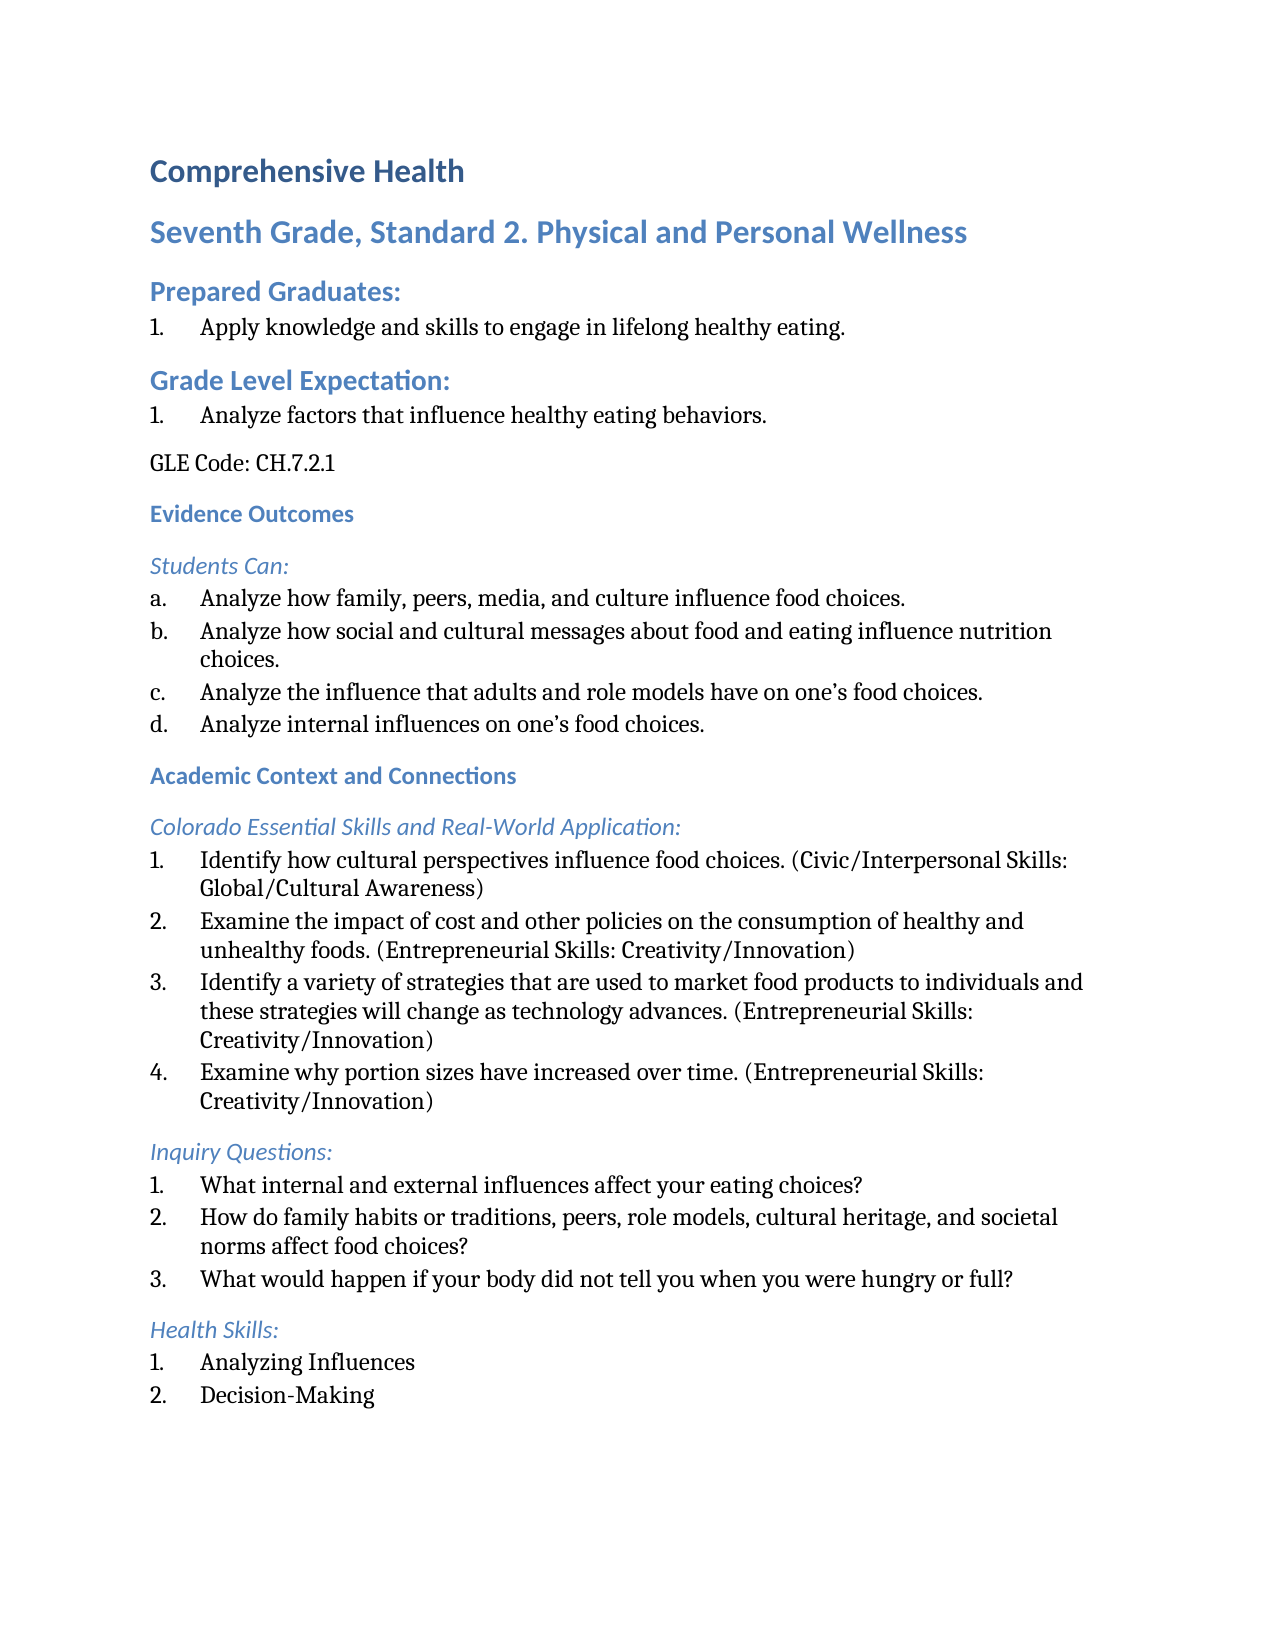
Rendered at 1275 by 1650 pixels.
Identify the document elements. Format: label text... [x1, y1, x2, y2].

list How do family habits or traditions, peers, role models, cultural heritage, and societal norms affect food choices? [150, 1203, 1125, 1261]
list Analyze how family, peers, media, and culture influence food choices. [150, 584, 1125, 613]
subtitle Colorado Essential Skills and Real-World Application: [150, 811, 1125, 842]
list Examine why portion sizes have increased over time. (Entrepreneurial Skills: Creativity/Innovation) [150, 1058, 1125, 1116]
list Identify how cultural perspectives influence food choices. (Civic/Interpersonal Skills: Global/Cultural Awareness) [150, 846, 1125, 903]
subtitle Health Skills: [150, 1314, 1125, 1344]
list Analyze the influence that adults and role models have on one’s food choices. [150, 678, 1125, 707]
list What internal and external influences affect your eating choices? [150, 1171, 1125, 1199]
subtitle Evidence Outcomes [150, 498, 1125, 529]
subtitle Seventh Grade, Standard 2. Physical and Personal Wellness [150, 212, 1125, 252]
list Identify a variety of strategies that are used to market food products to individuals and these strategies will change as technology advances. (Entrepreneurial Skills: Creativity/Innovation) [150, 968, 1125, 1054]
list Analyze internal influences on one’s food choices. [150, 710, 1125, 739]
list Analyzing Influences [150, 1348, 1125, 1377]
list Analyze how social and cultural messages about food and eating influence nutrition choices. [150, 617, 1125, 674]
subtitle Students Can: [150, 550, 1125, 580]
list Analyze factors that influence healthy eating behaviors. [150, 401, 1125, 430]
text GLE Code: CH.7.2.1 [150, 449, 1125, 478]
list Apply knowledge and skills to engage in lifelong healthy eating. [150, 312, 1125, 341]
subtitle Academic Context and Connections [150, 760, 1125, 791]
list Decision-Making [150, 1381, 1125, 1409]
subtitle Grade Level Expectation: [150, 362, 1125, 398]
list Examine the impact of cost and other policies on the consumption of healthy and unhealthy foods. (Entrepreneurial Skills: Creativity/Innovation) [150, 907, 1125, 964]
subtitle Comprehensive Health [150, 150, 1125, 191]
list What would happen if your body did not tell you when you were hungry or full? [150, 1264, 1125, 1293]
subtitle Inquiry Questions: [150, 1136, 1125, 1167]
subtitle Prepared Graduates: [150, 273, 1125, 309]
